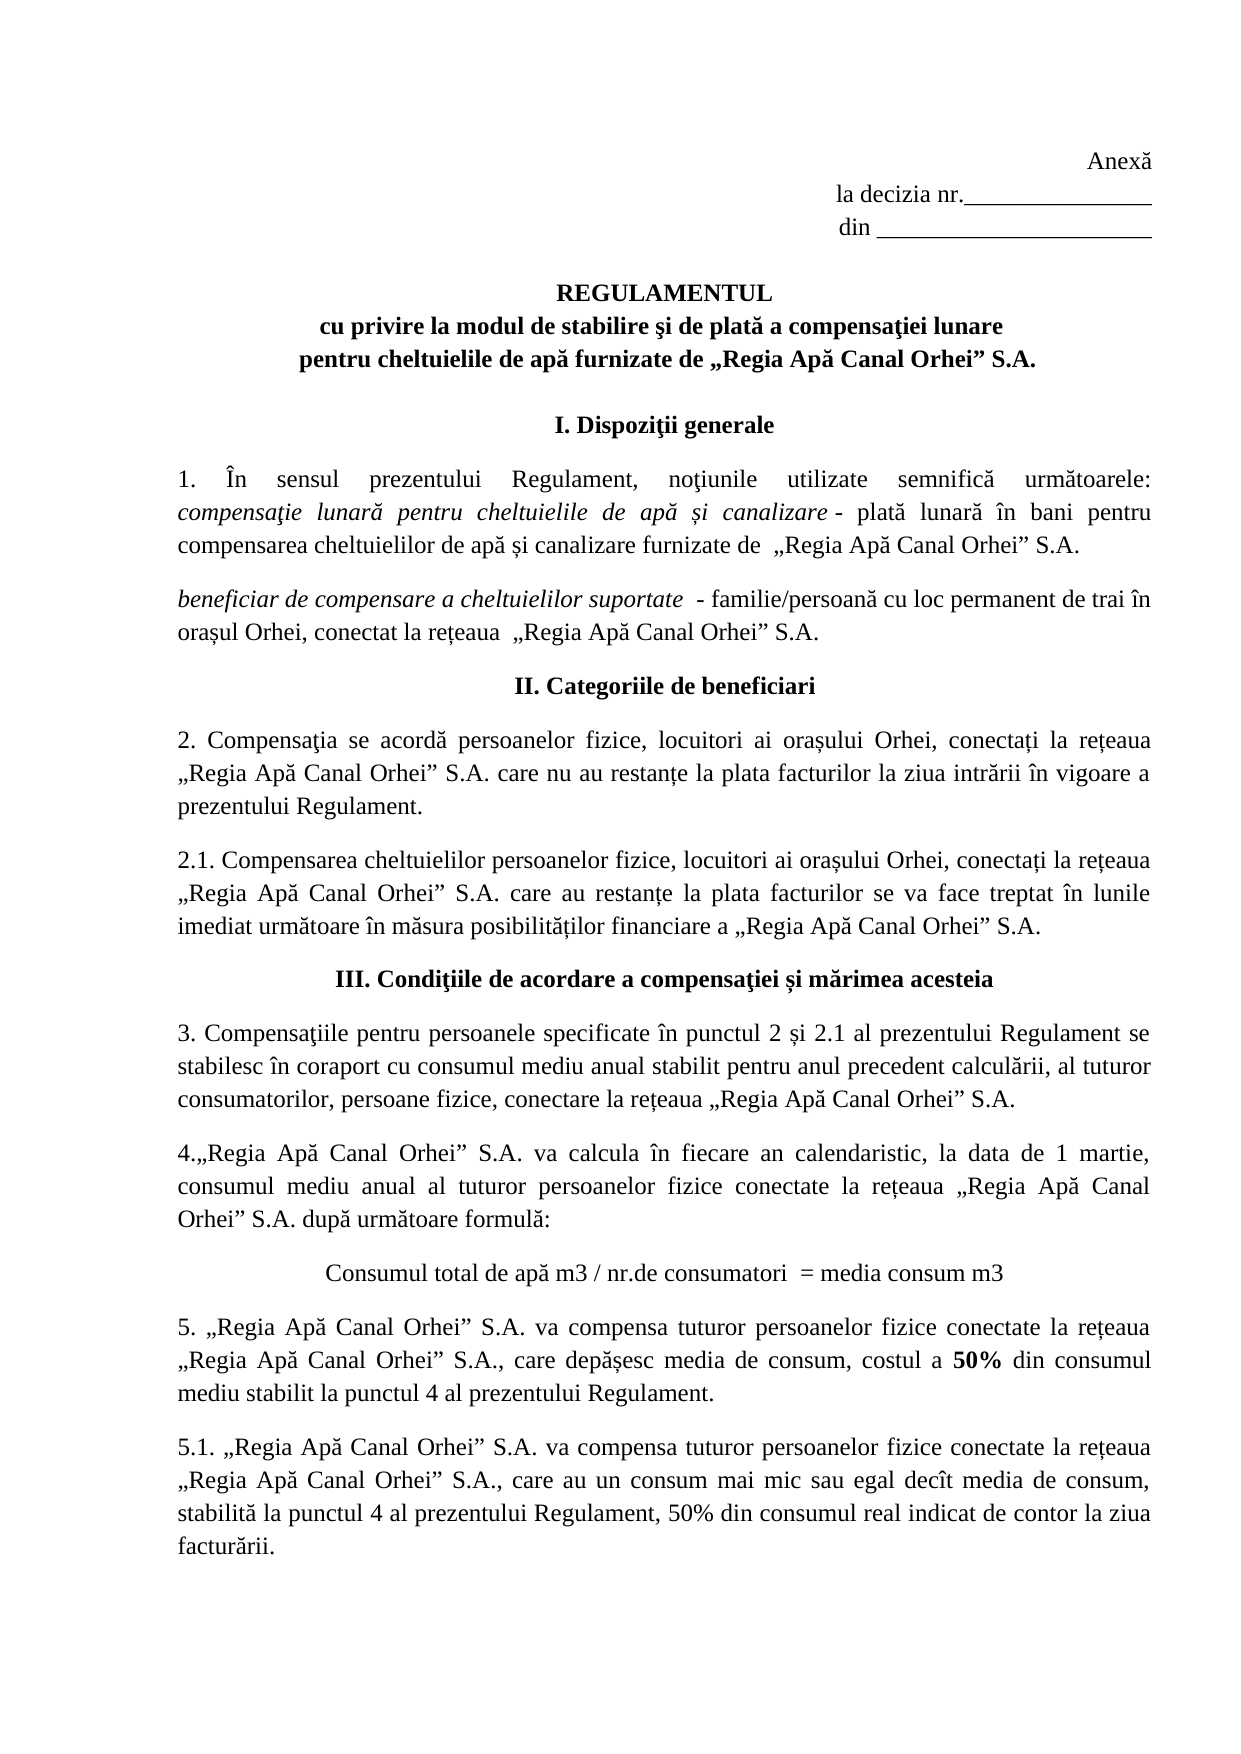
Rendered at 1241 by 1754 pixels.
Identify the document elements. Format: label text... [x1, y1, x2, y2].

text 2. Compensaţia se acordă persoanelor fizice, locuitori ai orașului Orhei, conectați la rețeaua „Regia Apă Canal Orhei” S.A. care nu au restanțe la plata facturilor la ziua intrării în vigoare a prezentului Regulament. [177, 725, 1152, 819]
text I. Dispoziţii generale [177, 410, 1152, 439]
text REGULAMENTUL [177, 278, 1152, 307]
text 4.„Regia Apă Canal Orhei” S.A. va calcula în fiecare an calendaristic, la data de 1 martie, consumul mediu anual al tuturor persoanelor fizice conectate la rețeaua „Regia Apă Canal Orhei” S.A. după următoare formulă: [177, 1138, 1152, 1233]
text 5. „Regia Apă Canal Orhei” S.A. va compensa tuturor persoanelor fizice conectate la rețeaua „Regia Apă Canal Orhei” S.A., care depășesc media de consum, costul a 50% din consumul mediu stabilit la punctul 4 al prezentului Regulament. [177, 1312, 1152, 1407]
text beneficiar de compensare a cheltuielilor suportate - familie/persoană cu loc permanent de trai în orașul Orhei, conectat la rețeaua „Regia Apă Canal Orhei” S.A. [177, 584, 1152, 646]
text 3. Compensaţiile pentru persoanele specificate în punctul 2 și 2.1 al prezentului Regulament se stabilesc în coraport cu consumul mediu anual stabilit pentru anul precedent calculării, al tuturor consumatorilor, persoane fizice, conectare la rețeaua „Regia Apă Canal Orhei” S.A. [177, 1018, 1152, 1113]
text III. Condiţiile de acordare a compensaţiei și mărimea acesteia [177, 964, 1152, 993]
text Anexă [177, 146, 1152, 175]
text II. Categoriile de beneficiari [177, 671, 1152, 700]
text 2.1. Compensarea cheltuielilor persoanelor fizice, locuitori ai orașului Orhei, conectați la rețeaua „Regia Apă Canal Orhei” S.A. care au restanțe la plata facturilor se va face treptat în lunile imediat următoare în măsura posibilităților financiare a „Regia Apă Canal Orhei” S.A. [177, 845, 1152, 939]
text Consumul total de apă m3 / nr.de consumatori = media consum m3 [177, 1258, 1152, 1287]
text 5.1. „Regia Apă Canal Orhei” S.A. va compensa tuturor persoanelor fizice conectate la rețeaua „Regia Apă Canal Orhei” S.A., care au un consum mai mic sau egal decît media de consum, stabilită la punctul 4 al prezentului Regulament, 50% din consumul real indicat de contor la ziua facturării. [177, 1432, 1152, 1560]
text la decizia nr._______________ [177, 179, 1152, 208]
text 1. În sensul prezentului Regulament, noţiunile utilizate semnifică următoarele: compensaţie lunară pentru cheltuielile de apă și canalizare - plată lunară în bani pentru compensarea cheltuielilor de apă și canalizare furnizate de „Regia Apă Canal Orhei” S.A. [177, 464, 1152, 559]
text cu privire la modul de stabilire şi de plată a compensaţiei lunare pentru cheltuielile de apă furnizate de „Regia Apă Canal Orhei” S.A. [177, 311, 1152, 373]
text din ______________________ [177, 212, 1152, 241]
